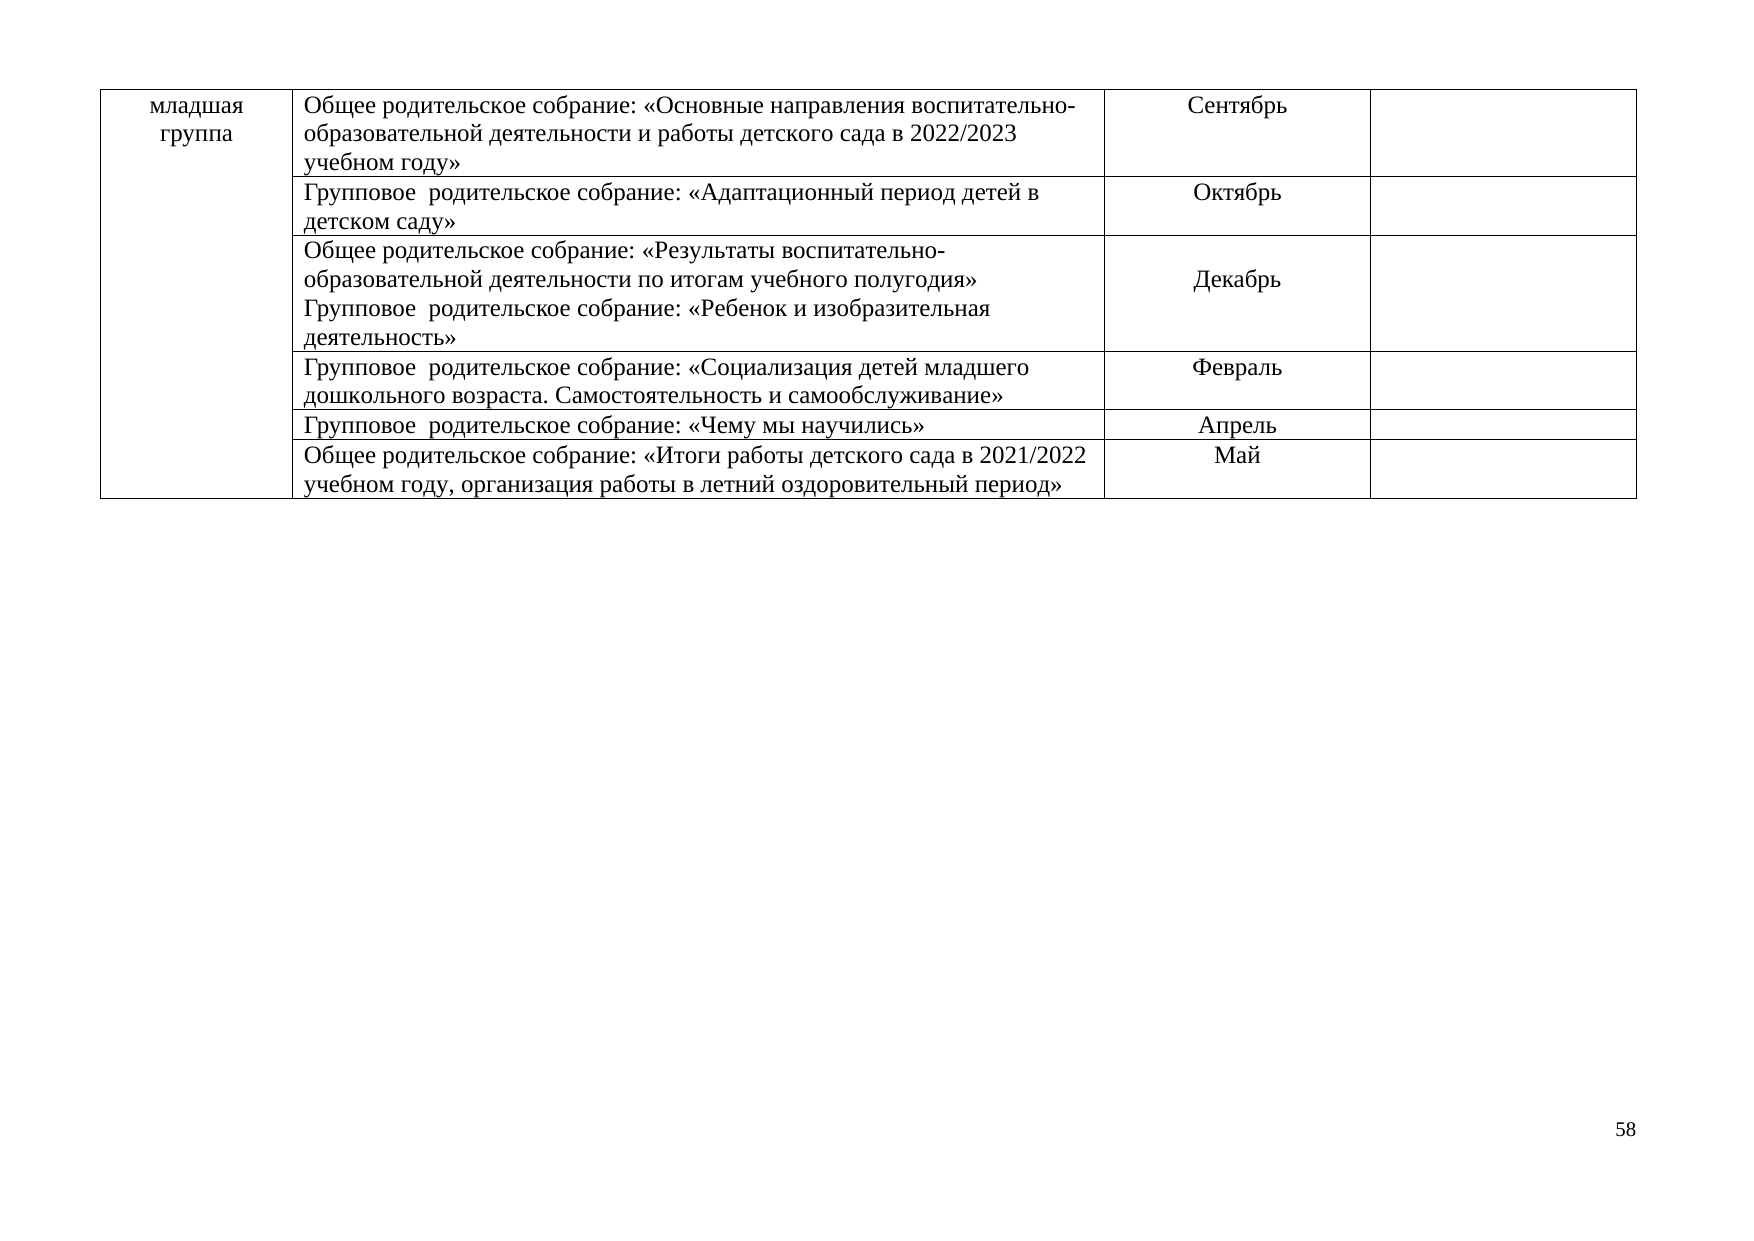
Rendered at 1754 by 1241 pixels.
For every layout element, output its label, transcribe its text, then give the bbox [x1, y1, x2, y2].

table_cell Групповое родительское собрание: «Адаптационный период детей в детском саду» [293, 177, 1104, 234]
table_cell Групповое родительское собрание: «Чему мы научились» [293, 410, 1104, 439]
table_cell Февраль [1105, 352, 1370, 409]
table_cell [1371, 352, 1636, 409]
table_cell Общее родительское собрание: «Основные направления воспитательно-образовательной деятельности и работы детского сада в 2022/2023 учебном году» [293, 90, 1104, 176]
table_cell [1371, 177, 1636, 234]
table_cell младшая группа [101, 90, 292, 497]
table_cell Апрель [1105, 410, 1370, 439]
table_cell [1371, 440, 1636, 497]
table_cell Декабрь [1105, 236, 1370, 351]
table_cell Общее родительское собрание: «Результаты воспитательно-образовательной деятельности по итогам учебного полугодия» Групповое родительское собрание: «Ребенок и изобразительная деятельность» [293, 236, 1104, 351]
table_cell Октябрь [1105, 177, 1370, 234]
table_cell Общее родительское собрание: «Итоги работы детского сада в 2021/2022 учебном году, организация работы в летний оздоровительный период» [293, 440, 1104, 497]
table_cell [1371, 90, 1636, 176]
table_cell Сентябрь [1105, 90, 1370, 176]
table_cell Май [1105, 440, 1370, 497]
table_cell [1371, 410, 1636, 439]
table_cell Групповое родительское собрание: «Социализация детей младшего дошкольного возраста. Самостоятельность и самообслуживание» [293, 352, 1104, 409]
table_cell [1371, 236, 1636, 351]
